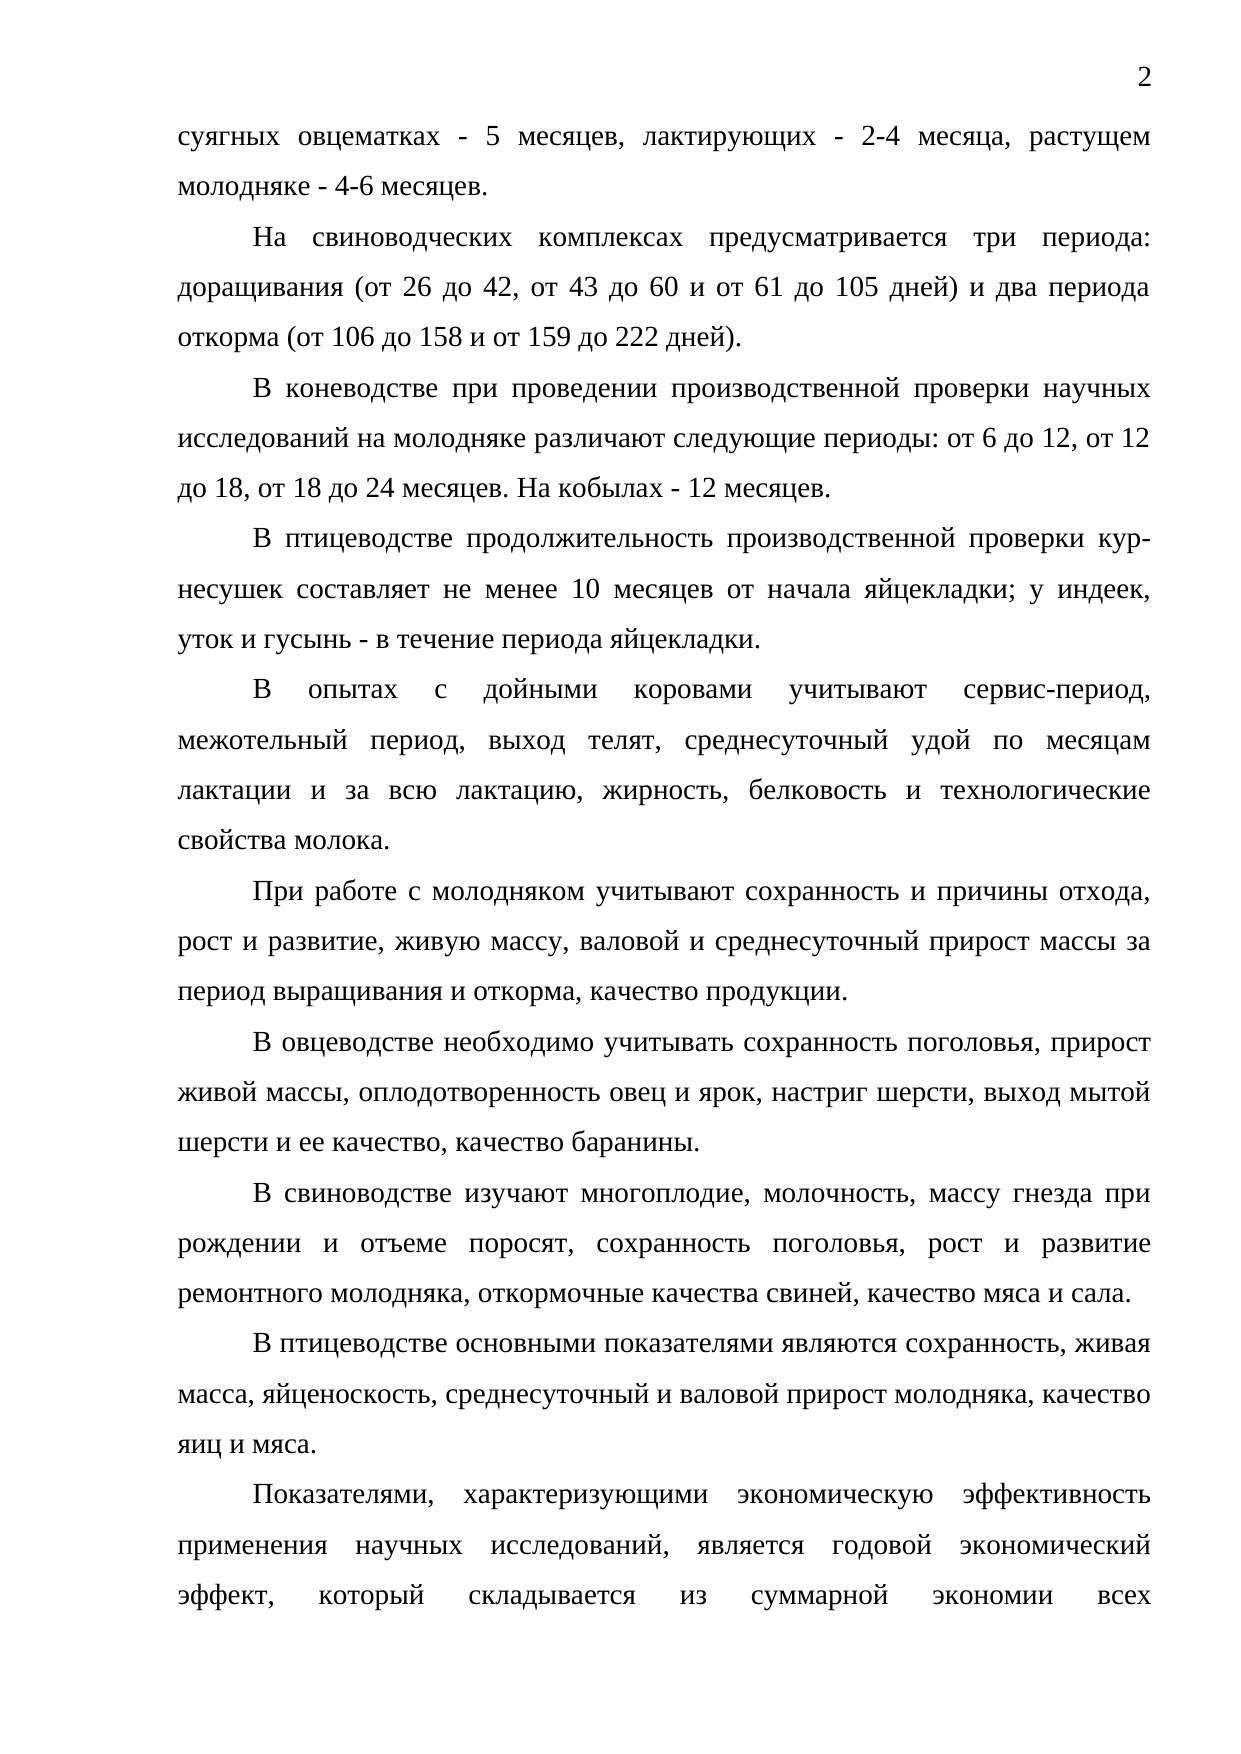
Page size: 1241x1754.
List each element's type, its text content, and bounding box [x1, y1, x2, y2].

text В птицеводстве основными показателями являются сохранность, живая масса, яйценоскость, среднесуточный и валовой прирост молодняка, качество яиц и мяса. [177, 1326, 1152, 1460]
text В птицеводстве продолжительность производственной проверки кур-несушек составляет не менее 10 месяцев от начала яйцекладки; у индеек, уток и гусынь - в течение периода яйцекладки. [177, 521, 1152, 655]
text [177, 118, 1152, 202]
text На свиноводческих комплексах предусматривается три периода: доращивания (от 26 до 42, от 43 до 60 и от 61 до 105 дней) и два периода откорма (от 106 до 158 и от 159 до 222 дней). [177, 219, 1152, 353]
text В овцеводстве необходимо учитывать сохранность поголовья, прирост живой массы, оплодотворенность овец и ярок, настриг шерсти, выход мытой шерсти и ее качество, качество баранины. [177, 1024, 1152, 1158]
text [177, 1477, 1152, 1611]
text В опытах с дойными коровами учитывают сервис-период, межотельный период, выход телят, среднесуточный удой по месяцам лактации и за всю лактацию, жирность, белковость и технологические свойства молока. [177, 672, 1152, 856]
text В коневодстве при проведении производственной проверки научных исследований на молодняке различают следующие периоды: от 6 до 12, от 12 до 18, от 18 до 24 месяцев. На кобылах - 12 месяцев. [177, 370, 1152, 504]
text При работе с молодняком учитывают сохранность и причины отхода, рост и развитие, живую массу, валовой и среднесуточный прирост массы за период выращивания и откорма, качество продукции. [177, 873, 1152, 1007]
text В свиноводстве изучают многоплодие, молочность, массу гнезда при рождении и отъеме поросят, сохранность поголовья, рост и развитие ремонтного молодняка, откормочные качества свиней, качество мяса и сала. [177, 1175, 1152, 1309]
